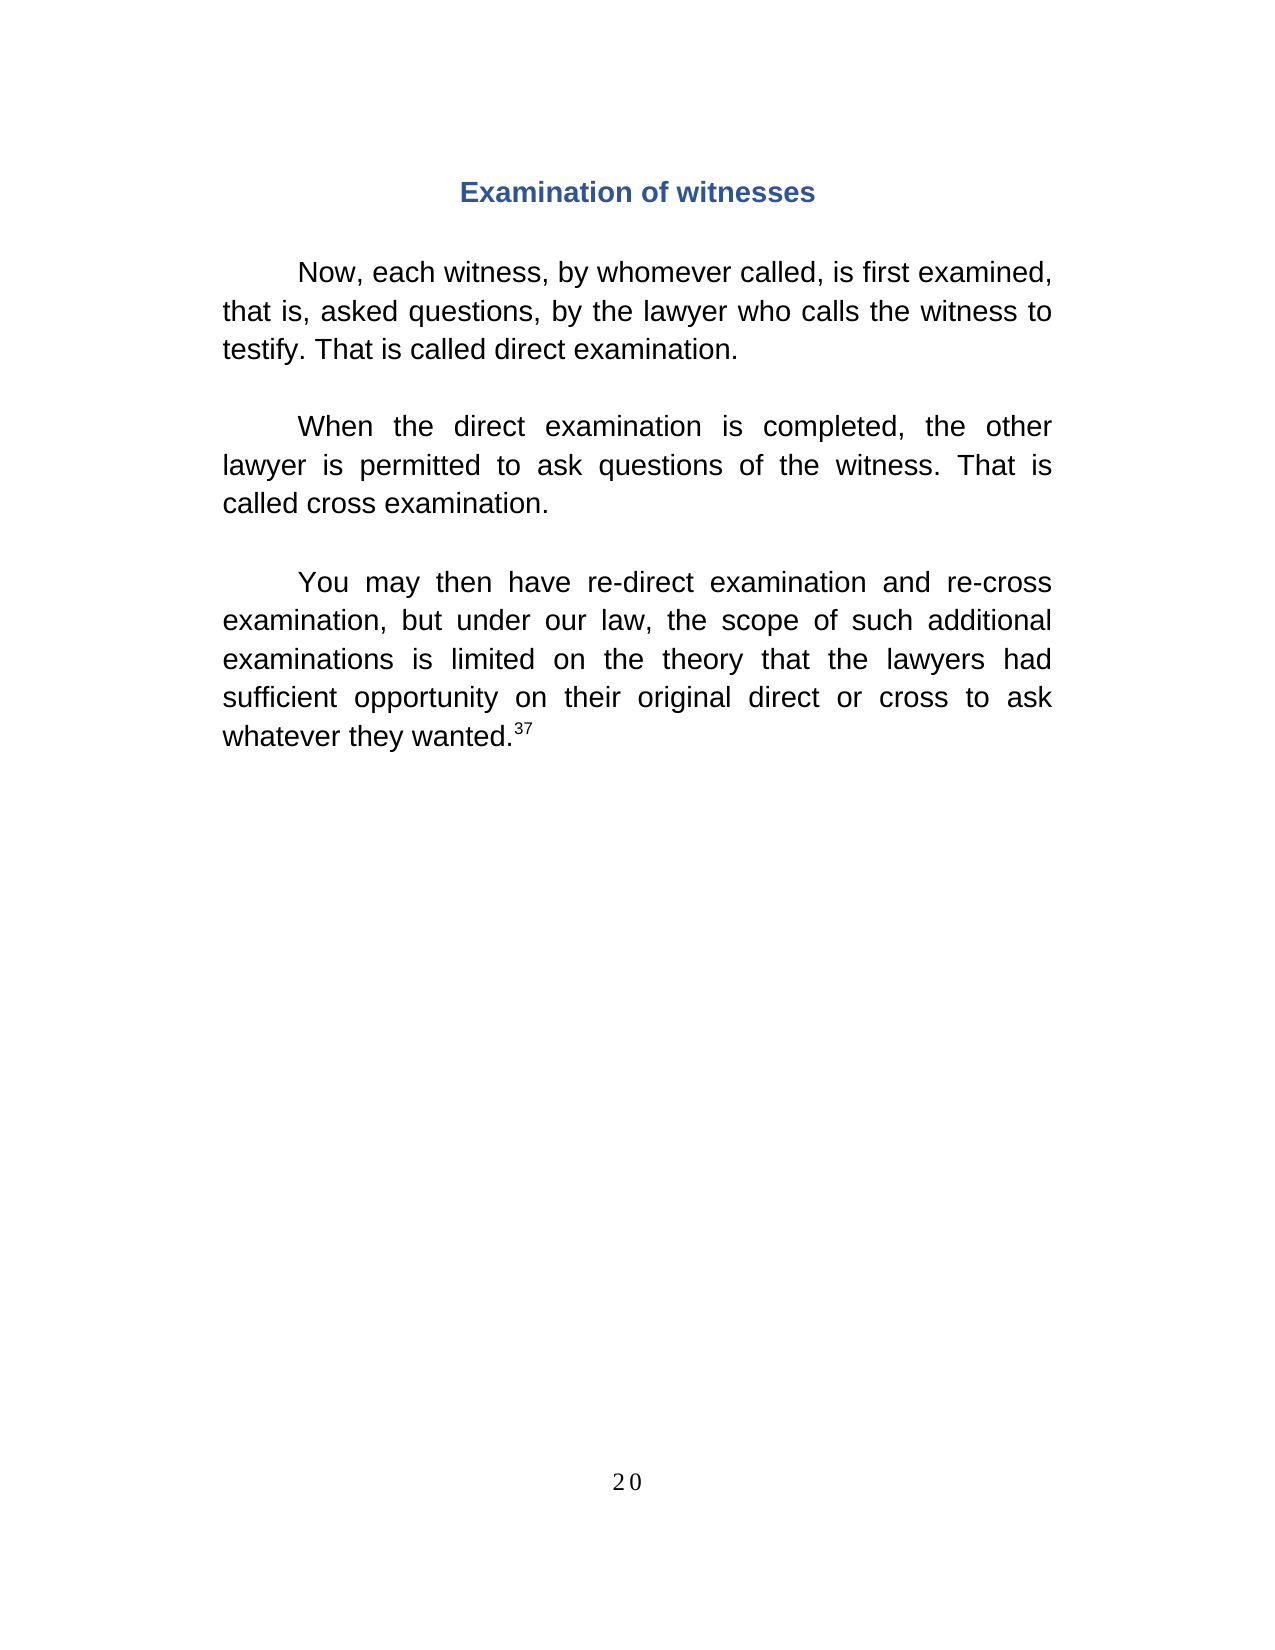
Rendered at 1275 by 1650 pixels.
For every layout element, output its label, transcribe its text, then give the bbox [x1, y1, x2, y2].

text When the direct examination is completed, the other lawyer is permitted to ask questions of the witness. That is called cross examination. [222, 409, 1053, 520]
text You may then have re-direct examination and re-cross examination, but under our law, the scope of such additional examinations is limited on the theory that the lawyers had sufficient opportunity on their original direct or cross to ask whatever they wanted.37 [222, 565, 1053, 752]
text Now, each witness, by whomever called, is first examined, that is, asked questions, by the lawyer who calls the witness to testify. That is called direct examination. [222, 255, 1053, 366]
subtitle Examination of witnesses [222, 175, 1053, 208]
